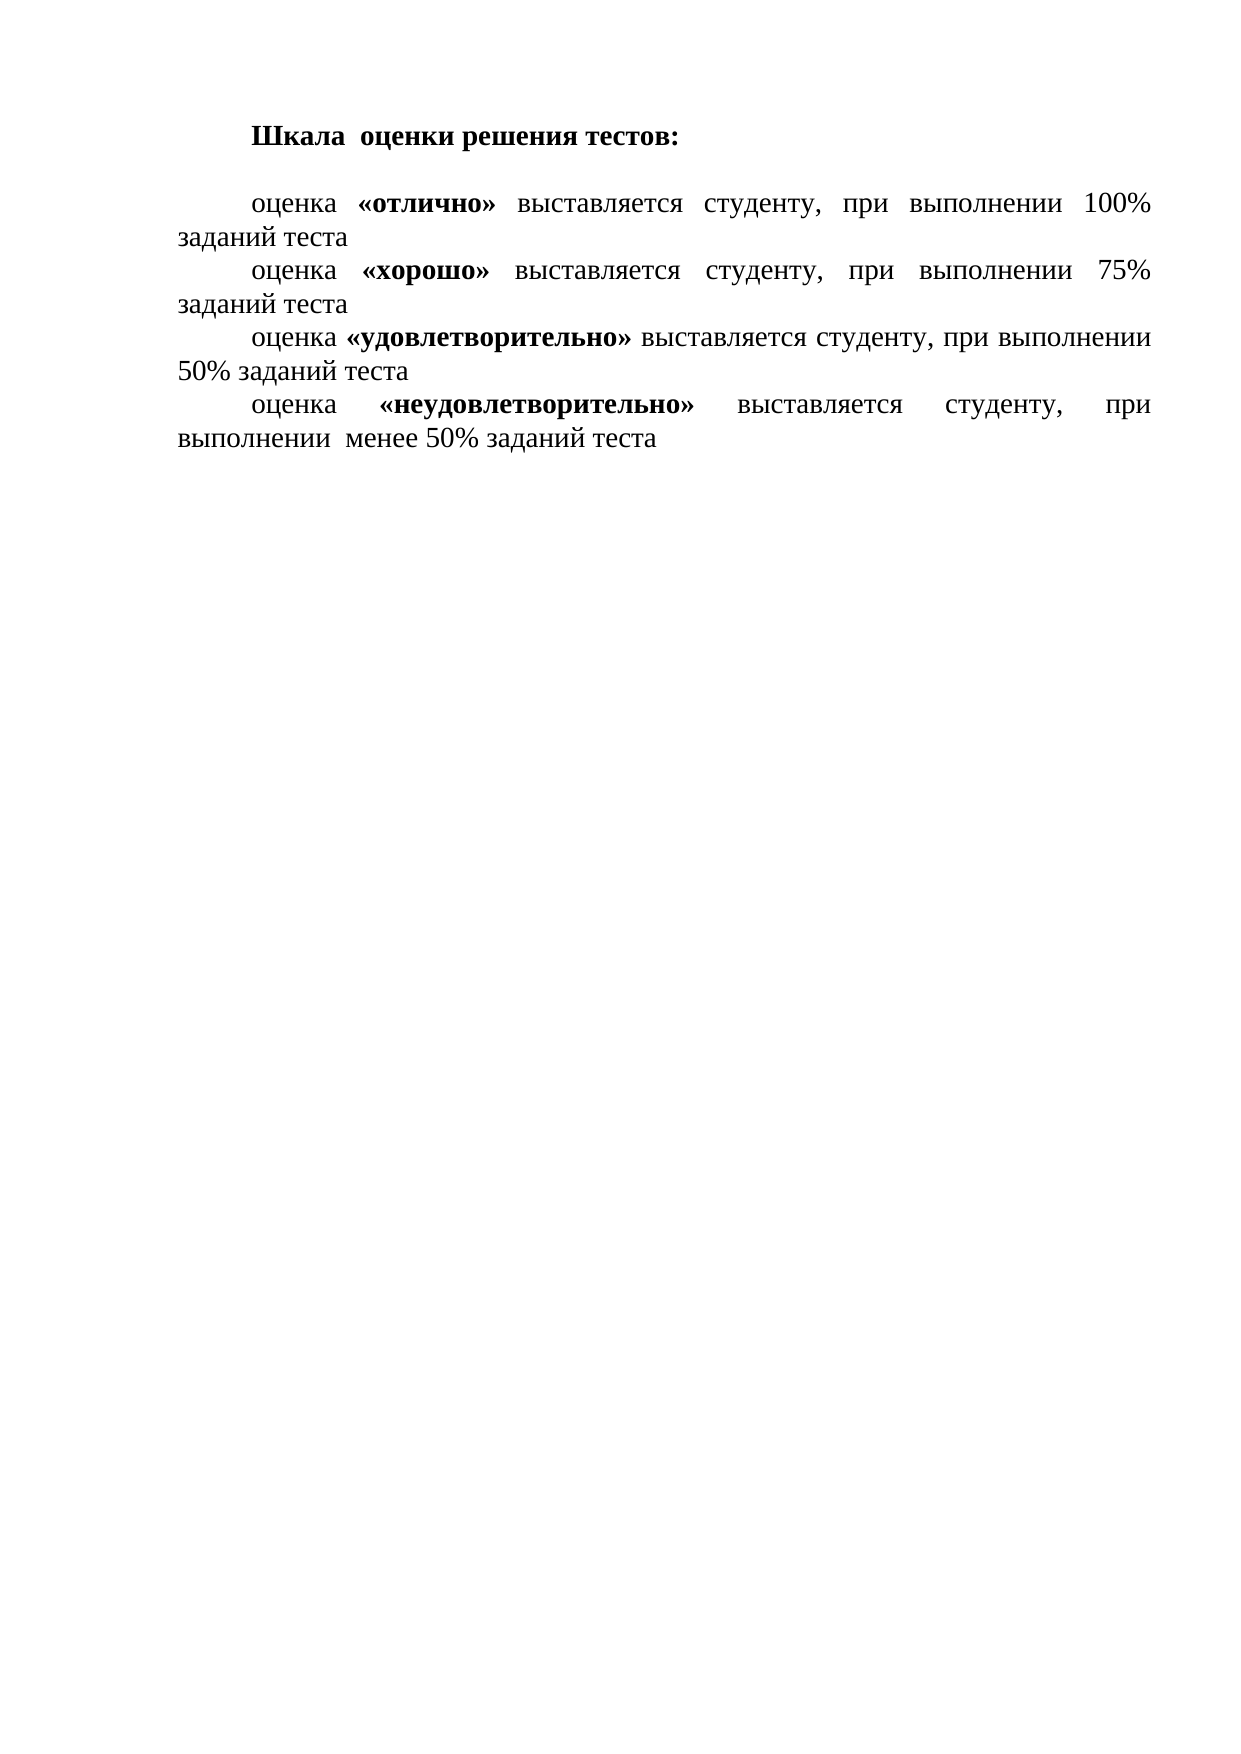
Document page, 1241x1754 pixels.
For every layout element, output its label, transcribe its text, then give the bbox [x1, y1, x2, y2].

text оценка «отлично» выставляется студенту, при выполнении 100% заданий теста [177, 185, 1152, 252]
text Шкала оценки решения тестов: [177, 118, 1152, 152]
text оценка «неудовлетворительно» выставляется студенту, при выполнении менее 50% заданий теста [177, 386, 1152, 453]
text оценка «удовлетворительно» выставляется студенту, при выполнении 50% заданий теста [177, 319, 1152, 386]
text оценка «хорошо» выставляется студенту, при выполнении 75% заданий теста [177, 252, 1152, 319]
